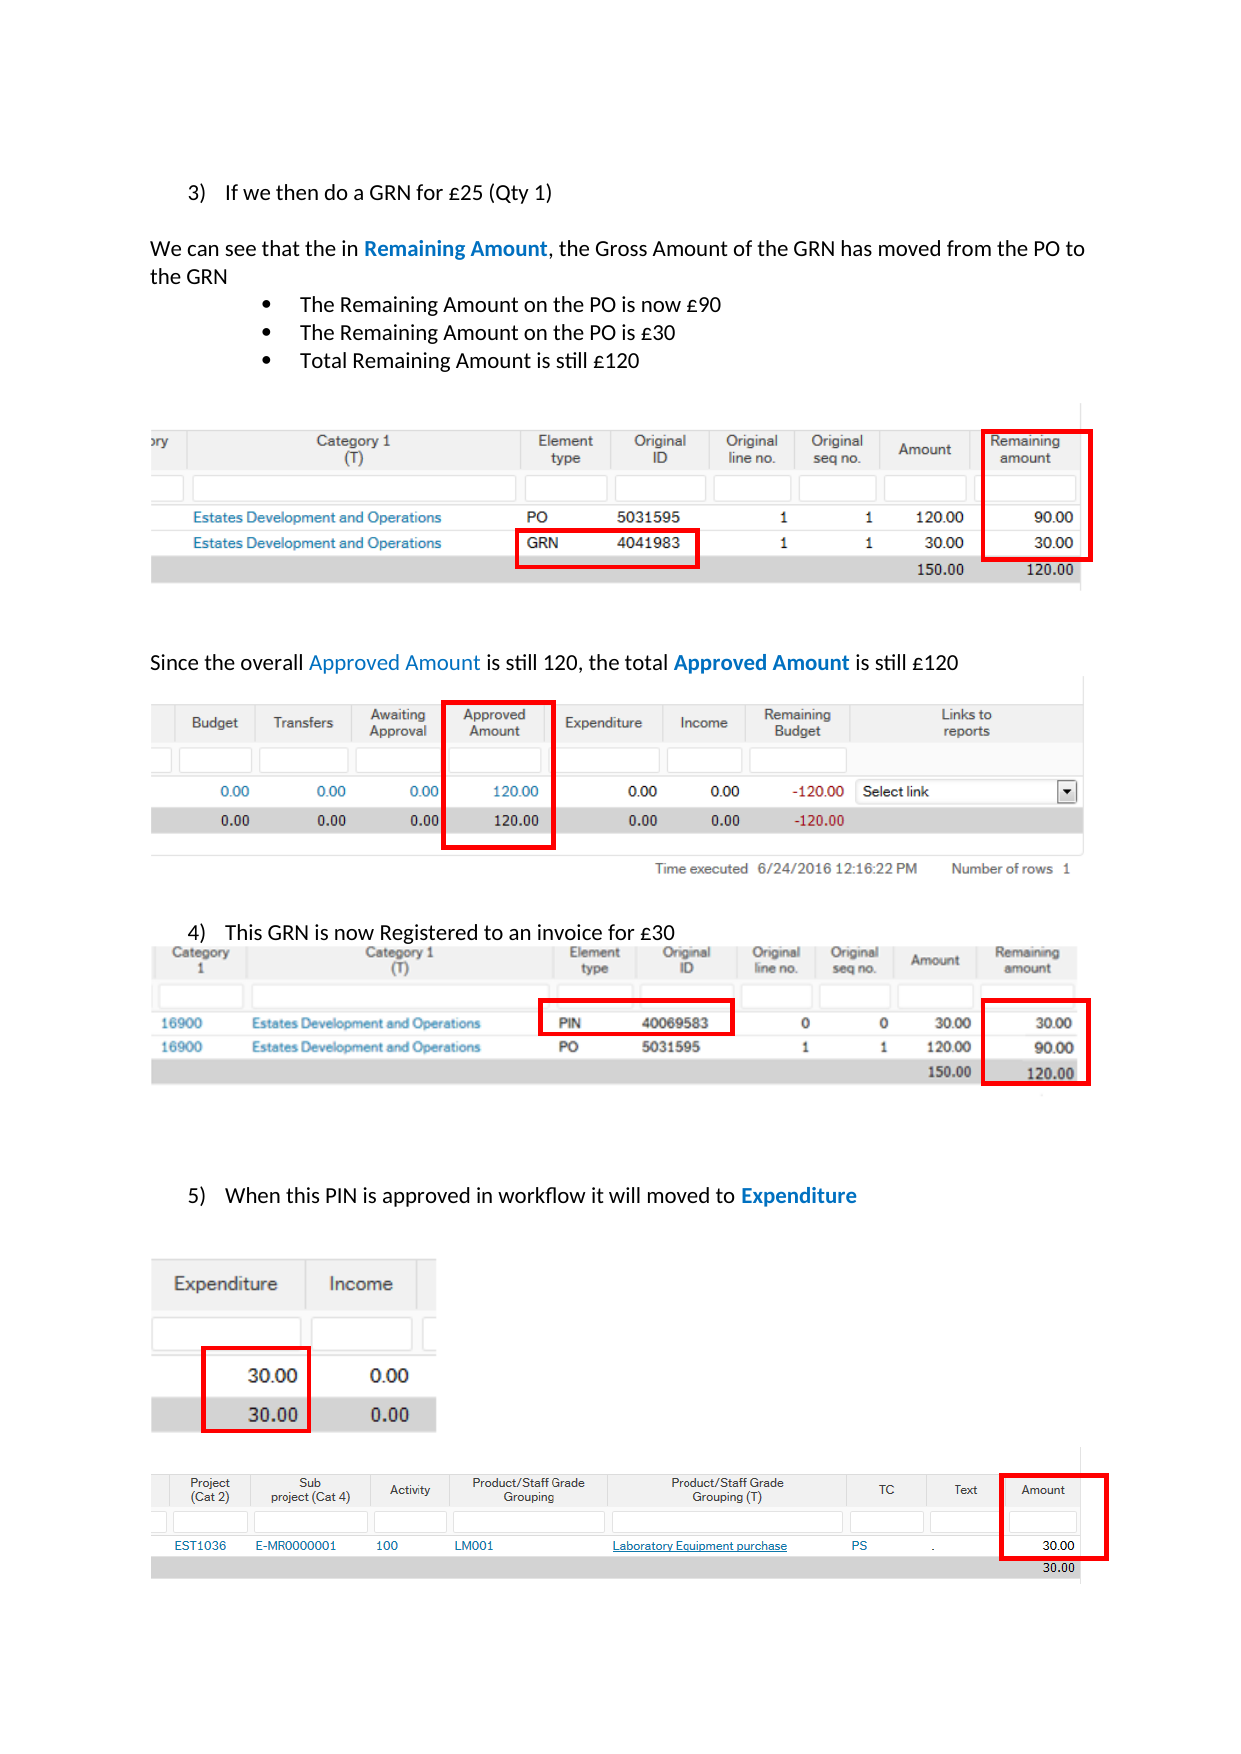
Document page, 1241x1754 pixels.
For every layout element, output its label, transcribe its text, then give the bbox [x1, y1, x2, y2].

picture [150, 1209, 1091, 1585]
list If we then do a GRN for £25 (Qty 1) [187, 178, 1090, 206]
text Since the overall Approved Amount is still 120, the total Approved Amount is still £120 [150, 648, 1090, 676]
picture [985, 1003, 1079, 1081]
picture [150, 402, 1091, 592]
list Total Remaining Amount is still £120 [262, 346, 1090, 374]
picture [985, 434, 1088, 557]
list The Remaining Amount on the PO is now £90 [262, 290, 1090, 318]
list This GRN is now Registered to an invoice for £30 [187, 918, 1090, 946]
picture [150, 945, 1079, 1098]
text We can see that the in Remaining Amount, the Gross Amount of the GRN has moved from the PO to the GRN [150, 234, 1090, 290]
picture [1004, 1478, 1091, 1556]
list When this PIN is approved in workflow it will moved to Expenditure [187, 1181, 1090, 1209]
list The Remaining Amount on the PO is £30 [262, 318, 1090, 346]
picture [150, 676, 1091, 890]
